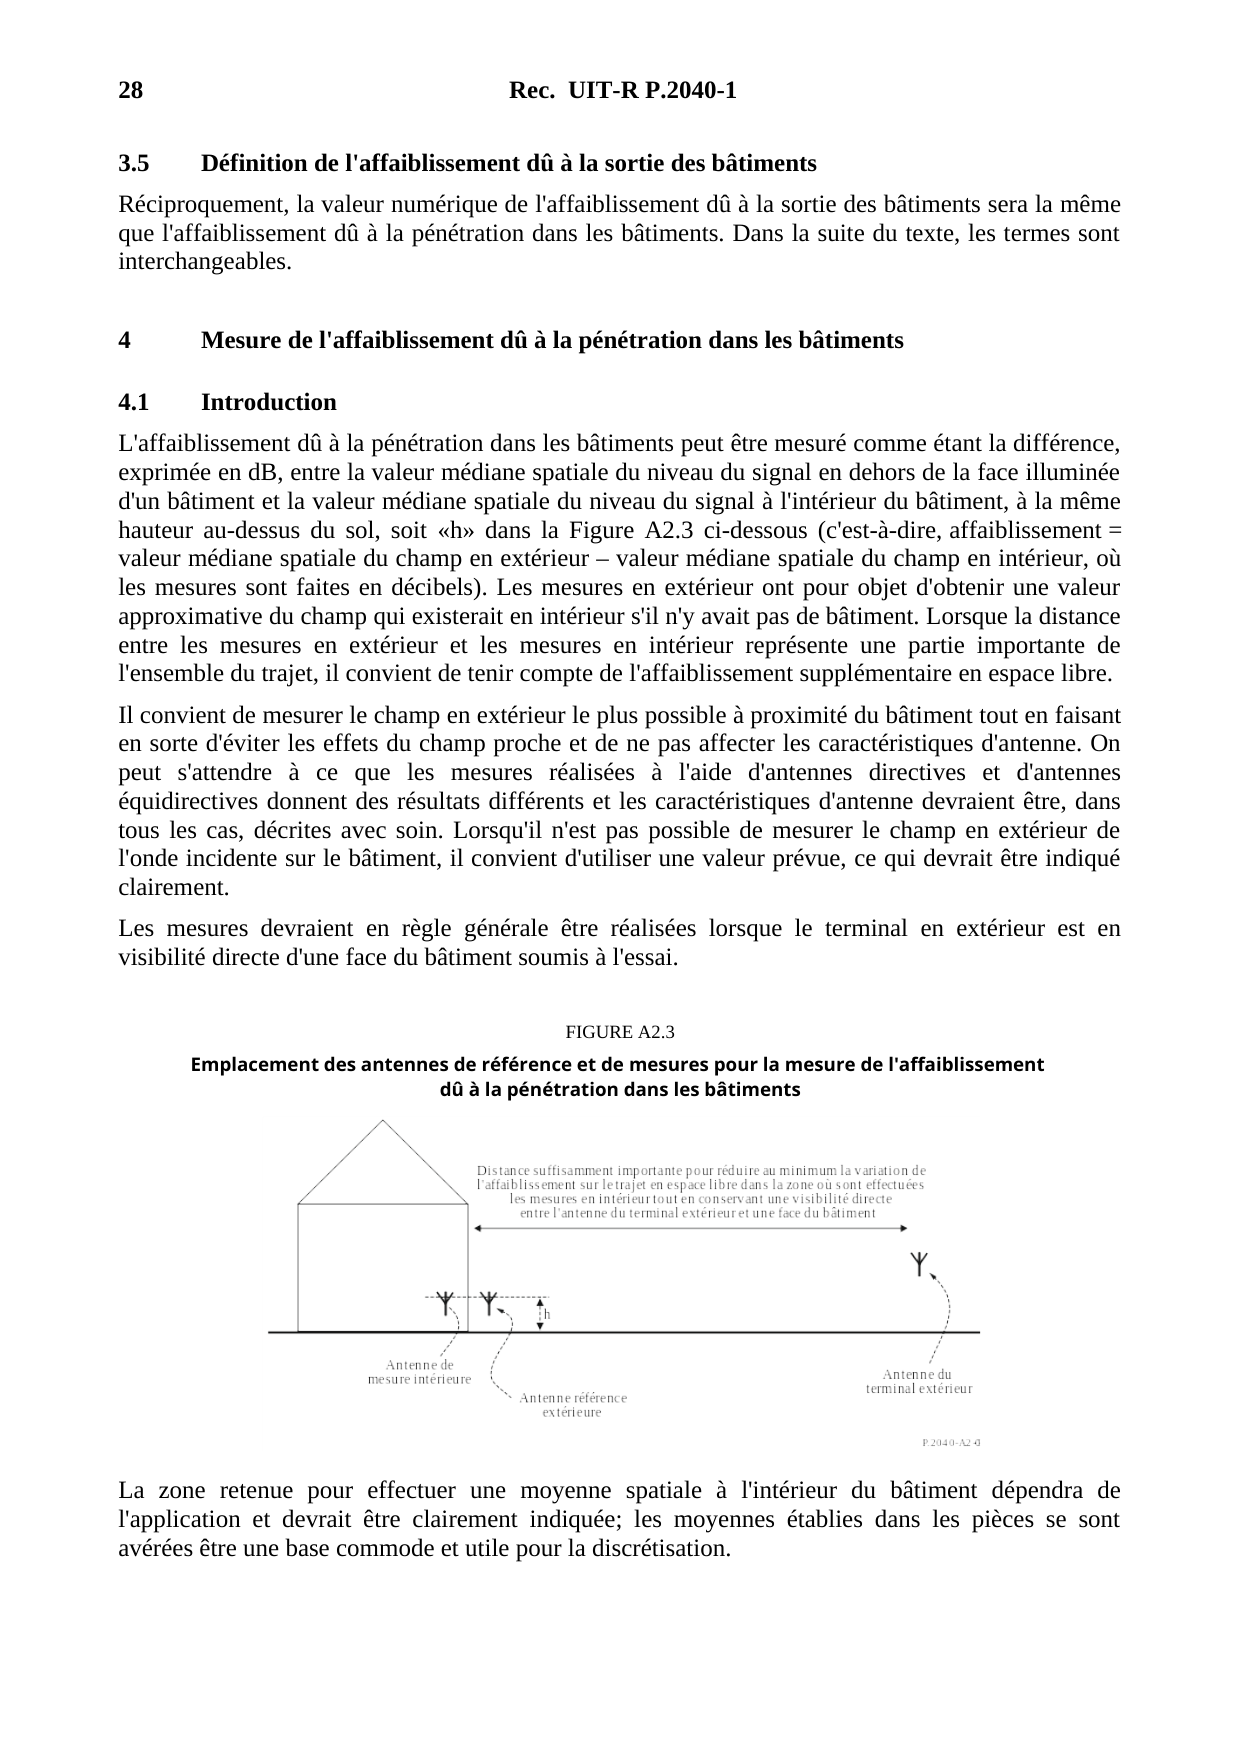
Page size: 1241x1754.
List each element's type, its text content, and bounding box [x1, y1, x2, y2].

subtitle 3.5 Définition de l'affaiblissement dû à la sortie des bâtiments [118, 148, 1122, 176]
text Les mesures devraient en règle générale être réalisées lorsque le terminal en extérieur est en visibilité directe d'une face du bâtiment soumis à l'essai. [118, 913, 1122, 971]
text La zone retenue pour effectuer une moyenne spatiale à l'intérieur du bâtiment dépendra de l'application et devrait être clairement indiquée; les moyennes établies dans les pièces se sont avérées être une base commode et utile pour la discrétisation. [118, 1475, 1122, 1562]
text L'affaiblissement dû à la pénétration dans les bâtiments peut être mesuré comme étant la différence, exprimée en dB, entre la valeur médiane spatiale du niveau du signal en dehors de la face illuminée d'un bâtiment et la valeur médiane spatiale du niveau du signal à l'intérieur du bâtiment, à la même hauteur au-dessus du sol, soit «h» dans la Figure A2.3 ci-dessous (c'est-à-dire, affaiblissement = valeur médiane spatiale du champ en extérieur – valeur médiane spatiale du champ en intérieur, où les mesures sont faites en décibels). Les mesures en extérieur ont pour objet d'obtenir une valeur approximative du champ qui existerait en intérieur s'il n'y avait pas de bâtiment. Lorsque la distance entre les mesures en extérieur et les mesures en intérieur représente une partie importante de l'ensemble du trajet, il convient de tenir compte de l'affaiblissement supplémentaire en espace libre. [118, 428, 1122, 687]
text Figure A2.3 [118, 1021, 1122, 1043]
subtitle 4.1 Introduction [118, 387, 1122, 416]
subtitle 4 Mesure de l'affaiblissement dû à la pénétration dans les bâtiments [118, 325, 1122, 354]
title Emplacement des antennes de référence et de mesures pour la mesure de l'affaiblissement dû à la pénétration dans les bâtiments [118, 1051, 1122, 1102]
text Il convient de mesurer le champ en extérieur le plus possible à proximité du bâtiment tout en faisant en sorte d'éviter les effets du champ proche et de ne pas affecter les caractéristiques d'antenne. On peut s'attendre à ce que les mesures réalisées à l'aide d'antennes directives et d'antennes équidirectives donnent des résultats différents et les caractéristiques d'antenne devraient être, dans tous les cas, décrites avec soin. Lorsqu'il n'est pas possible de mesurer le champ en extérieur de l'onde incidente sur le bâtiment, il convient d'utiliser une valeur prévue, ce qui devrait être indiqué clairement. [118, 700, 1122, 901]
text Réciproquement, la valeur numérique de l'affaiblissement dû à la sortie des bâtiments sera la même que l'affaiblissement dû à la pénétration dans les bâtiments. Dans la suite du texte, les termes sont interchangeables. [118, 189, 1122, 275]
